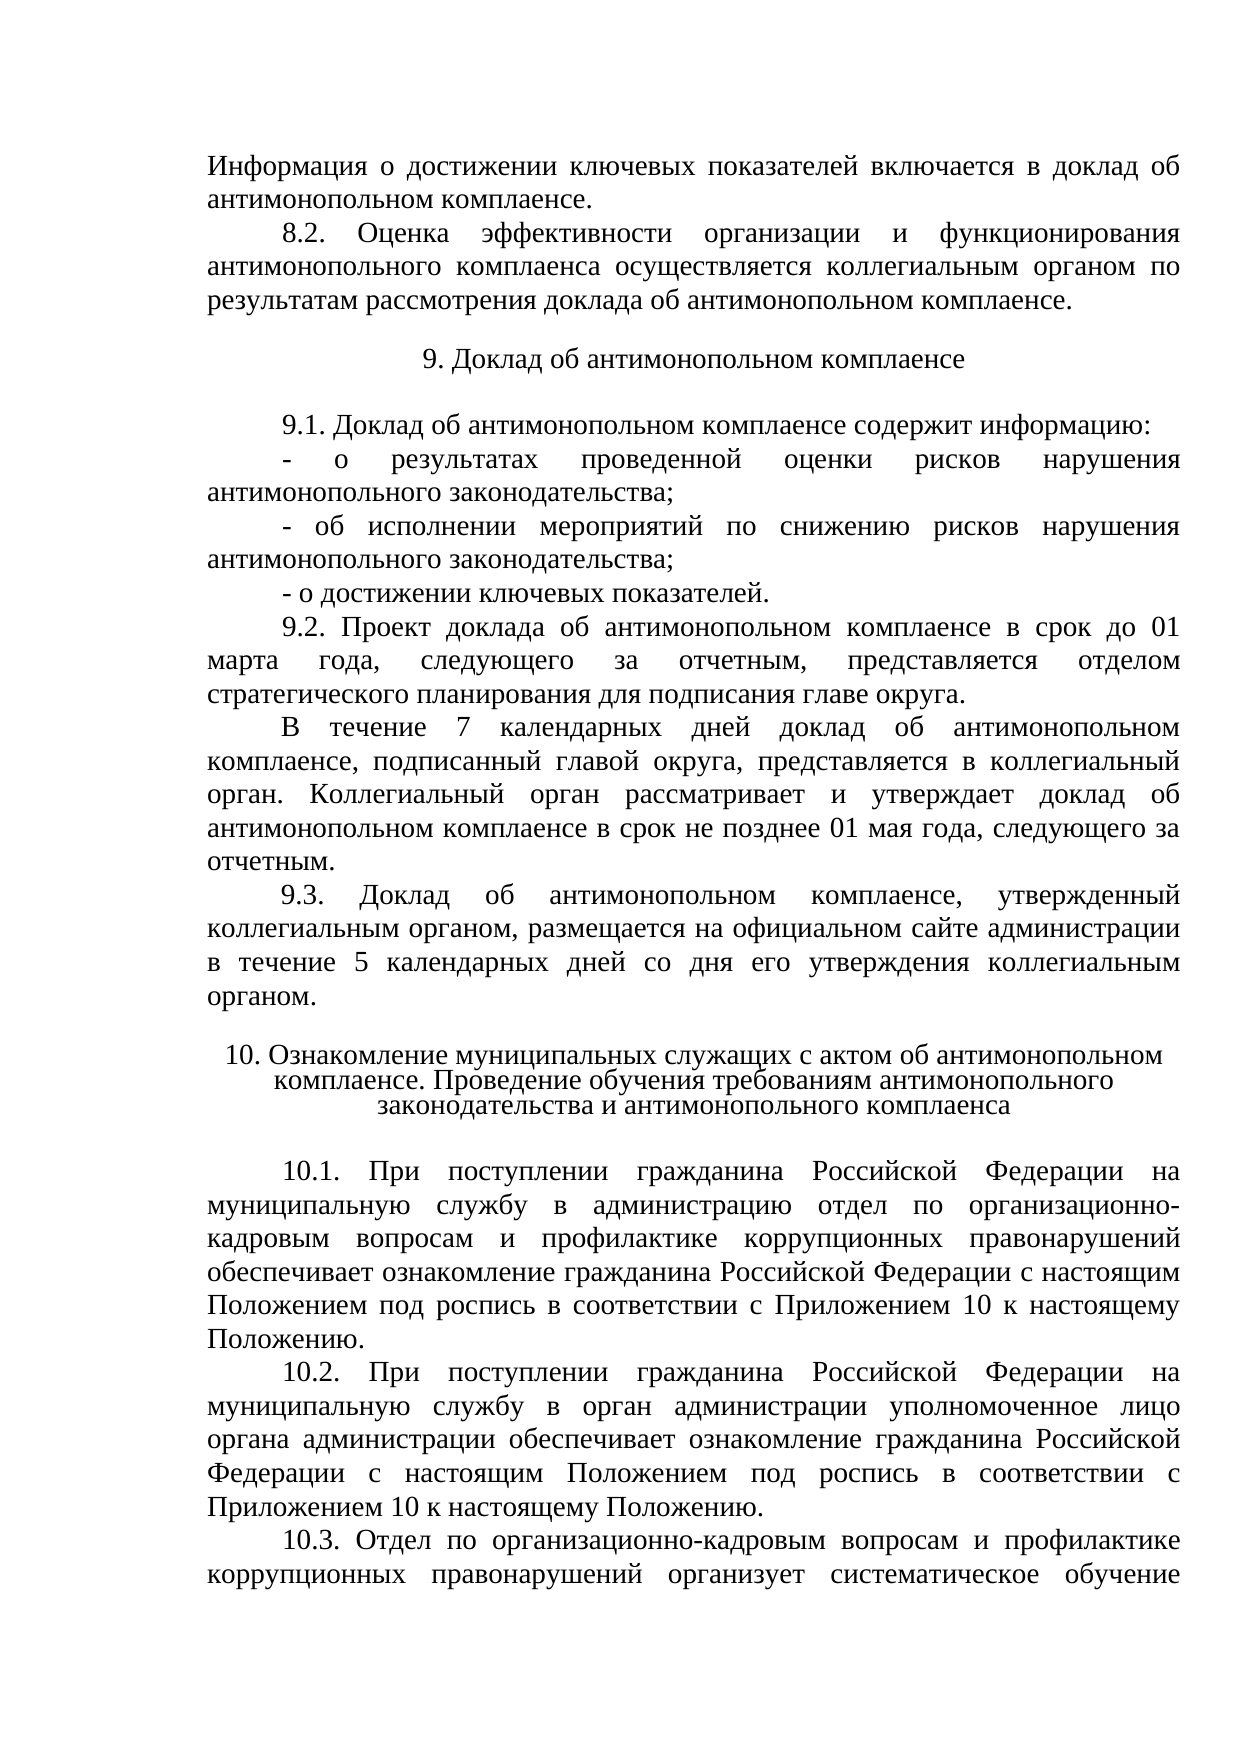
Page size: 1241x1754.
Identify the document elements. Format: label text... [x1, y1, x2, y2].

text 9.3. Доклад об антимонопольном комплаенсе, утвержденный коллегиальным органом, размещается на официальном сайте администрации в течение 5 календарных дней со дня его утверждения коллегиальным органом. [207, 877, 1181, 1011]
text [207, 148, 1181, 215]
text 9.2. Проект доклада об антимонопольном комплаенсе в срок до 01 марта года, следующего за отчетным, представляется отделом стратегического планирования для подписания главе округа. [207, 609, 1181, 709]
text 9.1. Доклад об антимонопольном комплаенсе содержит информацию: [207, 407, 1181, 441]
text 9. Доклад об антимонопольном комплаенсе [468, 349, 1181, 374]
text - о результатах проведенной оценки рисков нарушения антимонопольного законодательства; [207, 441, 1181, 508]
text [207, 1522, 1181, 1589]
text В течение 7 календарных дней доклад об антимонопольном комплаенсе, подписанный главой округа, представляется в коллегиальный орган. Коллегиальный орган рассматривает и утверждает доклад об антимонопольном комплаенсе в срок не позднее 01 мая года, следующего за отчетным. [207, 709, 1181, 877]
text 10.2. При поступлении гражданина Российской Федерации на муниципальную службу в орган администрации уполномоченное лицо органа администрации обеспечивает ознакомление гражданина Российской Федерации с настоящим Положением под роспись в соответствии с Приложением 10 к настоящему Положению. [207, 1354, 1181, 1522]
text - об исполнении мероприятий по снижению рисков нарушения антимонопольного законодательства; [207, 508, 1181, 575]
text 9. Доклад об антимонопольном комплаенсе [207, 349, 458, 374]
text 10.1. При поступлении гражданина Российской Федерации на муниципальную службу в администрацию отдел по организационно-кадровым вопросам и профилактике коррупционных правонарушений обеспечивает ознакомление гражданина Российской Федерации с настоящим Положением под роспись в соответствии с Приложением 10 к настоящему Положению. [207, 1153, 1181, 1354]
text 8.2. Оценка эффективности организации и функционирования антимонопольного комплаенса осуществляется коллегиальным органом по результатам рассмотрения доклада об антимонопольном комплаенсе. [207, 215, 1181, 315]
text 10. Ознакомление муниципальных служащих с актом об антимонопольном комплаенсе. Проведение обучения требованиям антимонопольного законодательства и антимонопольного комплаенса [207, 1045, 1181, 1120]
text - о достижении ключевых показателей. [207, 575, 1181, 609]
